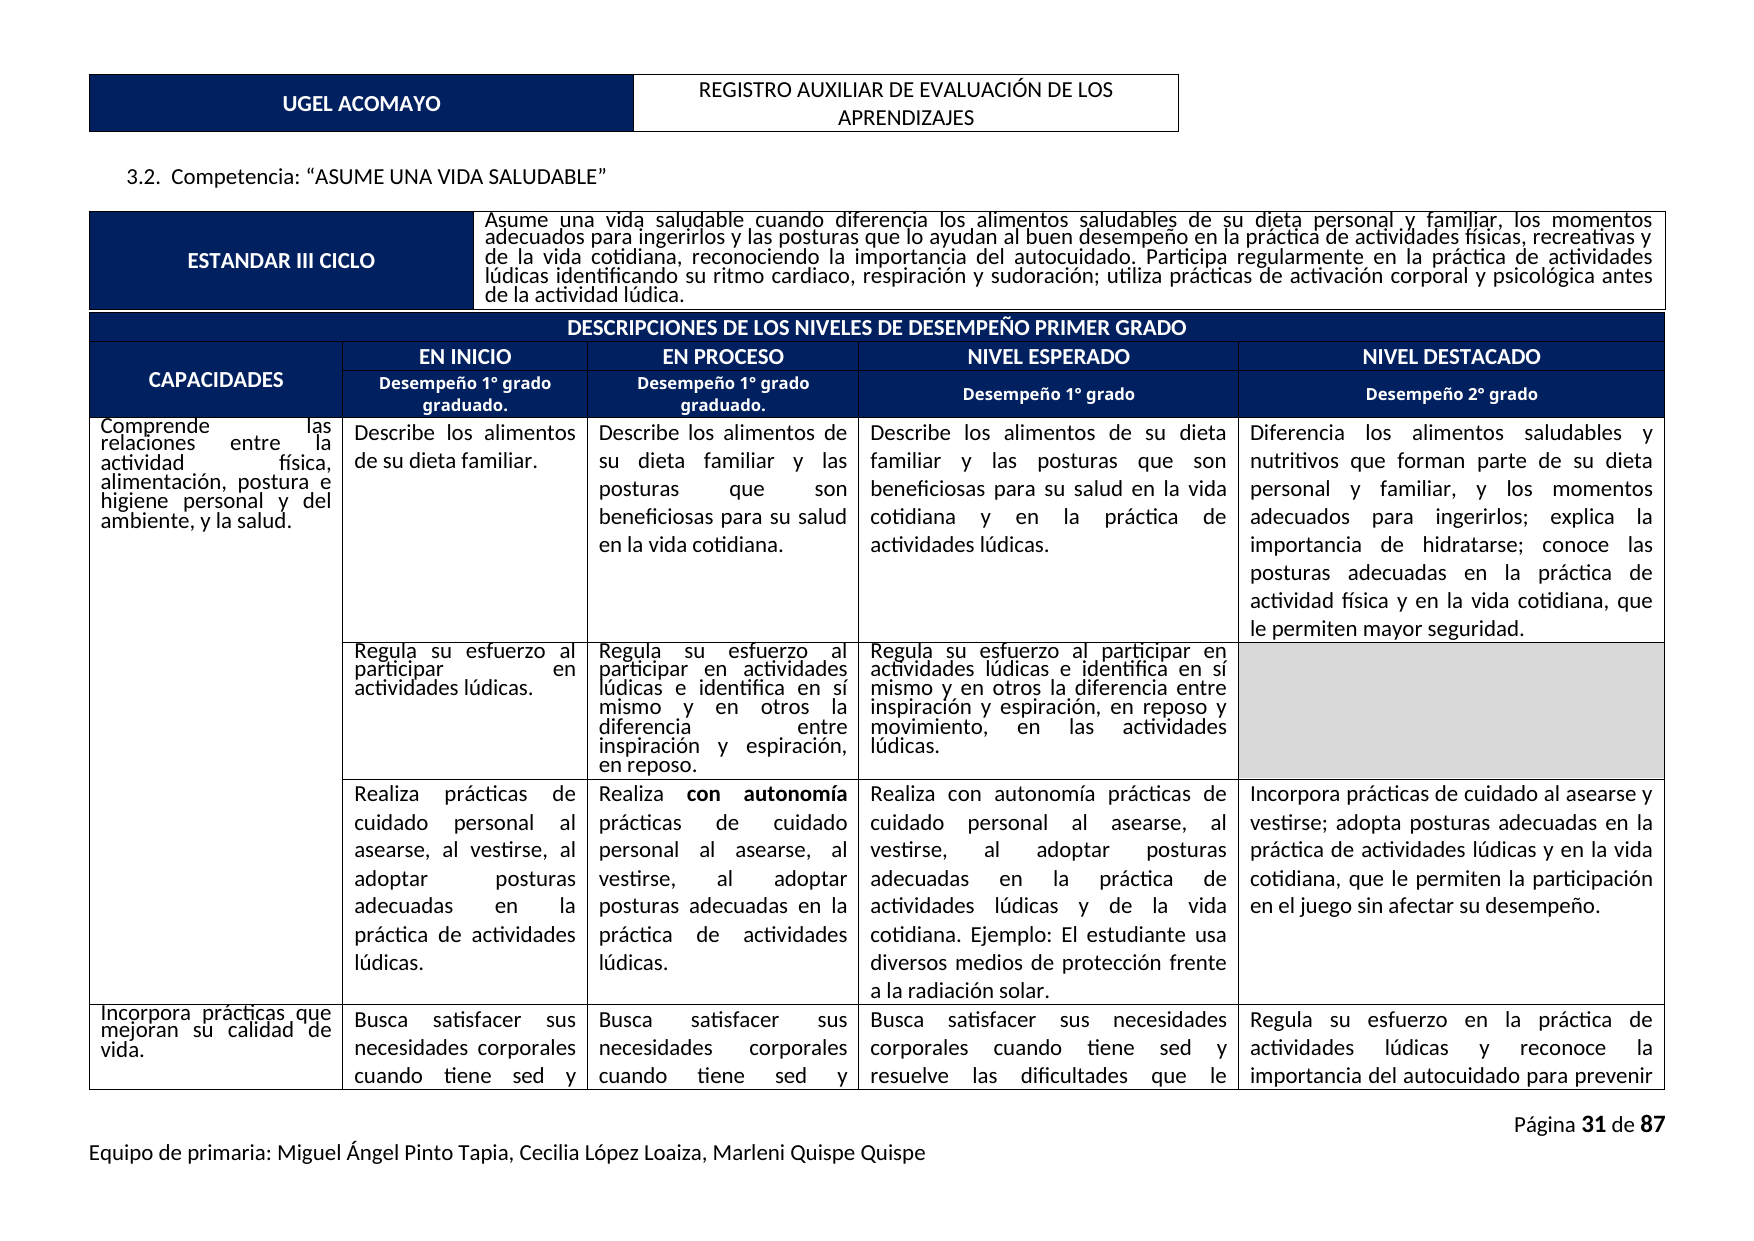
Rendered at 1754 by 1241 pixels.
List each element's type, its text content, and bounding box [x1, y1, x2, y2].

table_cell Desempeño 1° grado [859, 371, 1238, 417]
table_cell Describe los alimentos de su dieta familiar y las posturas que son beneficiosas para su salud en la vida cotidiana y en la práctica de actividades lúdicas. [859, 418, 1238, 642]
table_cell NIVEL ESPERADO [859, 342, 1238, 370]
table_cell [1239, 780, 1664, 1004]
table_cell Describe los alimentos de su dieta familiar. [343, 418, 587, 642]
table_header ESTANDAR III CICLO [90, 212, 473, 309]
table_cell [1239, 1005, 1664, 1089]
table_cell Desempeño 1° grado graduado. [588, 371, 858, 417]
table_cell Regula su esfuerzo al participar en actividades lúdicas e identifica en sí mismo y en otros la diferencia entre inspiración y espiración, en reposo y movimiento, en las actividades lúdicas. [859, 643, 1238, 778]
table_cell Comprende las relaciones entre la actividad física, alimentación, postura e higiene personal y del ambiente, y la salud. [90, 418, 342, 1004]
table_cell EN PROCESO [588, 342, 858, 370]
table_cell Realiza con autonomía prácticas de cuidado personal al asearse, al vestirse, al adoptar posturas adecuadas en la práctica de actividades lúdicas. [588, 780, 858, 1004]
table_cell Desempeño 2° grado [1239, 371, 1664, 417]
table_cell [1239, 643, 1664, 778]
table_cell Diferencia los alimentos saludables y nutritivos que forman parte de su dieta personal y familiar, y los momentos adecuados para ingerirlos; explica la importancia de hidratarse; conoce las posturas adecuadas en la práctica de actividad física y en la vida cotidiana, que le permiten mayor seguridad. [1239, 418, 1664, 642]
table_cell Regula su esfuerzo al participar en actividades lúdicas e identifica en sí mismo y en otros la diferencia entre inspiración y espiración, en reposo. [588, 643, 858, 778]
list Competencia: “ASUME UNA VIDA SALUDABLE” [126, 162, 1665, 191]
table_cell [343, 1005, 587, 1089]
table_cell NIVEL DESTACADO [1239, 342, 1664, 370]
table_header Asume una vida saludable cuando diferencia los alimentos saludables de su dieta personal y familiar, los momentos adecuados para ingerirlos y las posturas que lo ayudan al buen desempeño en la práctica de actividades físicas, recreativas y de la vida cotidiana, reconociendo la importancia del autocuidado. Participa regularmente en la práctica de actividades lúdicas identificando su ritmo cardiaco, respiración y sudoración; utiliza prácticas de activación corporal y psicológica antes de la actividad lúdica. [474, 212, 1665, 309]
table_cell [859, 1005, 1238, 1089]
table_cell Desempeño 1° grado graduado. [343, 371, 587, 417]
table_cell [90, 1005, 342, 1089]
table_header DESCRIPCIONES DE LOS NIVELES DE DESEMPEÑO PRIMER GRADO [90, 313, 1664, 341]
table_cell CAPACIDADES [90, 342, 342, 417]
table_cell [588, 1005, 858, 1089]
table_cell Describe los alimentos de su dieta familiar y las posturas que son beneficiosas para su salud en la vida cotidiana. [588, 418, 858, 642]
table_cell EN INICIO [343, 342, 587, 370]
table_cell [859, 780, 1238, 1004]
table_cell Realiza prácticas de cuidado personal al asearse, al vestirse, al adoptar posturas adecuadas en la práctica de actividades lúdicas. [343, 780, 587, 1004]
table_cell Regula su esfuerzo al participar en actividades lúdicas. [343, 643, 587, 778]
